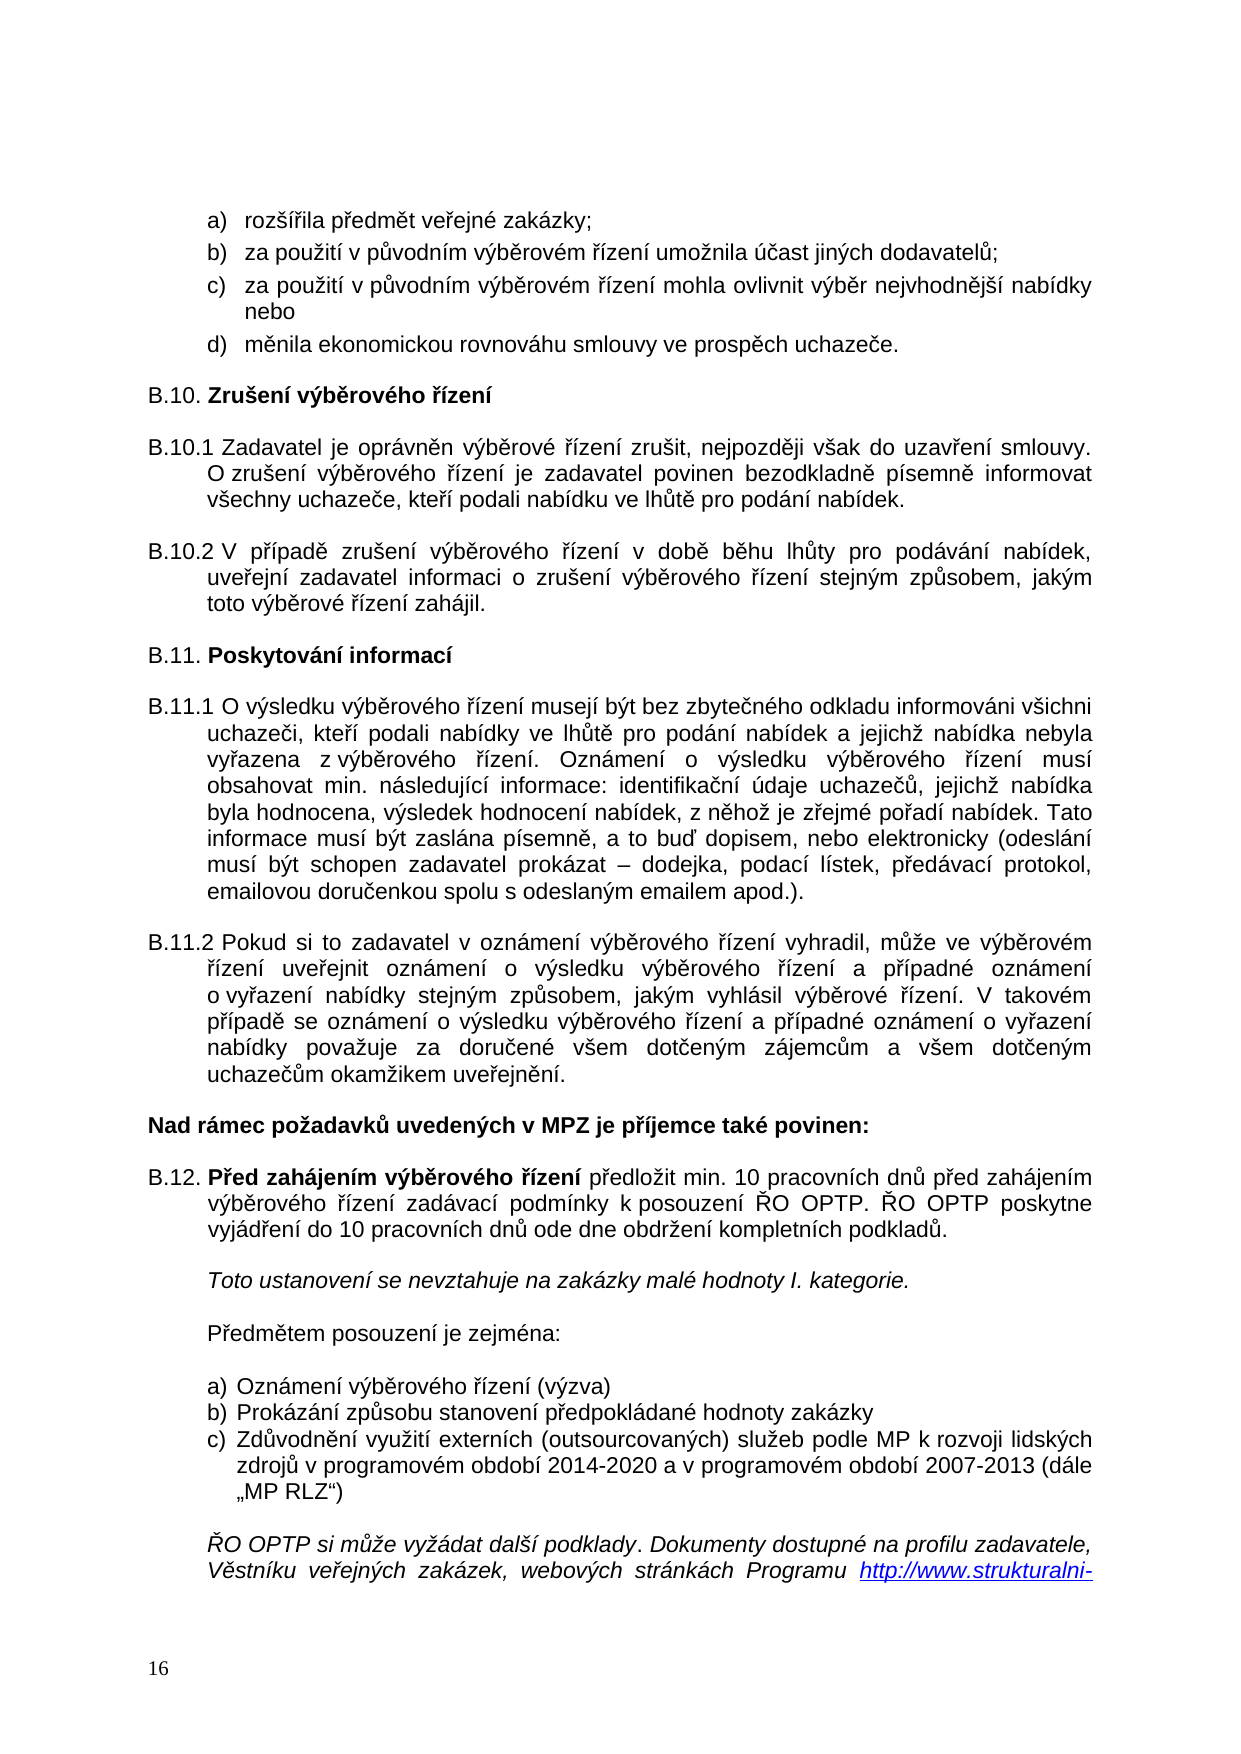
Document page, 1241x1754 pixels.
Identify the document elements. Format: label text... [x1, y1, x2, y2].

list V případě zrušení výběrového řízení v době běhu lhůty pro podávání nabídek, uveřejní zadavatel informaci o zrušení výběrového řízení stejným způsobem, jakým toto výběrové řízení zahájil. [148, 538, 1092, 617]
list Před zahájením výběrového řízení předložit min. 10 pracovních dnů před zahájením výběrového řízení zadávací podmínky k posouzení ŘO OPTP. ŘO OPTP poskytne vyjádření do 10 pracovních dnů ode dne obdržení kompletních podkladů. [148, 1163, 1092, 1242]
list za použití v původním výběrovém řízení mohla ovlivnit výběr nejvhodnější nabídky nebo [207, 272, 1092, 325]
list Zdůvodnění využití externích (outsourcovaných) služeb podle MP k rozvoji lidských zdrojů v programovém období 2014-2020 a v programovém období 2007-2013 (dále „MP RLZ“) [207, 1426, 1092, 1505]
list za použití v původním výběrovém řízení umožnila účast jiných dodavatelů; [207, 239, 1092, 266]
list rozšířila předmět veřejné zakázky; [207, 207, 1092, 233]
text Předmětem posouzení je zejména: [207, 1320, 1092, 1347]
list měnila ekonomickou rovnováhu smlouvy ve prospěch uchazeče. [207, 331, 1092, 357]
list Zrušení výběrového řízení [148, 382, 1092, 409]
text Toto ustanovení se nevztahuje na zakázky malé hodnoty I. kategorie. [207, 1267, 1092, 1294]
list Oznámení výběrového řízení (výzva) [207, 1373, 1092, 1399]
text Nad rámec požadavků uvedených v MPZ je příjemce také povinen: [148, 1112, 1092, 1138]
list Pokud si to zadavatel v oznámení výběrového řízení vyhradil, může ve výběrovém řízení uveřejnit oznámení o výsledku výběrového řízení a případné oznámení o vyřazení nabídky stejným způsobem, jakým vyhlásil výběrové řízení. V takovém případě se oznámení o výsledku výběrového řízení a případné oznámení o vyřazení nabídky považuje za doručené všem dotčeným zájemcům a všem dotčeným uchazečům okamžikem uveřejnění. [148, 929, 1092, 1087]
list Zadavatel je oprávněn výběrové řízení zrušit, nejpozději však do uzavření smlouvy. O zrušení výběrového řízení je zadavatel povinen bezodkladně písemně informovat všechny uchazeče, kteří podali nabídku ve lhůtě pro podání nabídek. [148, 434, 1092, 513]
list Poskytování informací [148, 642, 1092, 668]
list O výsledku výběrového řízení musejí být bez zbytečného odkladu informováni všichni uchazeči, kteří podali nabídky ve lhůtě pro podání nabídek a jejichž nabídka nebyla vyřazena z výběrového řízení. Oznámení o výsledku výběrového řízení musí obsahovat min. následující informace: identifikační údaje uchazečů, jejichž nabídka byla hodnocena, výsledek hodnocení nabídek, z něhož je zřejmé pořadí nabídek. Tato informace musí být zaslána písemně, a to buď dopisem, nebo elektronicky (odeslání musí být schopen zadavatel prokázat – dodejka, podací lístek, předávací protokol, emailovou doručenkou spolu s odeslaným emailem apod.). [148, 693, 1092, 904]
list Prokázání způsobu stanovení předpokládané hodnoty zakázky [207, 1399, 1092, 1426]
